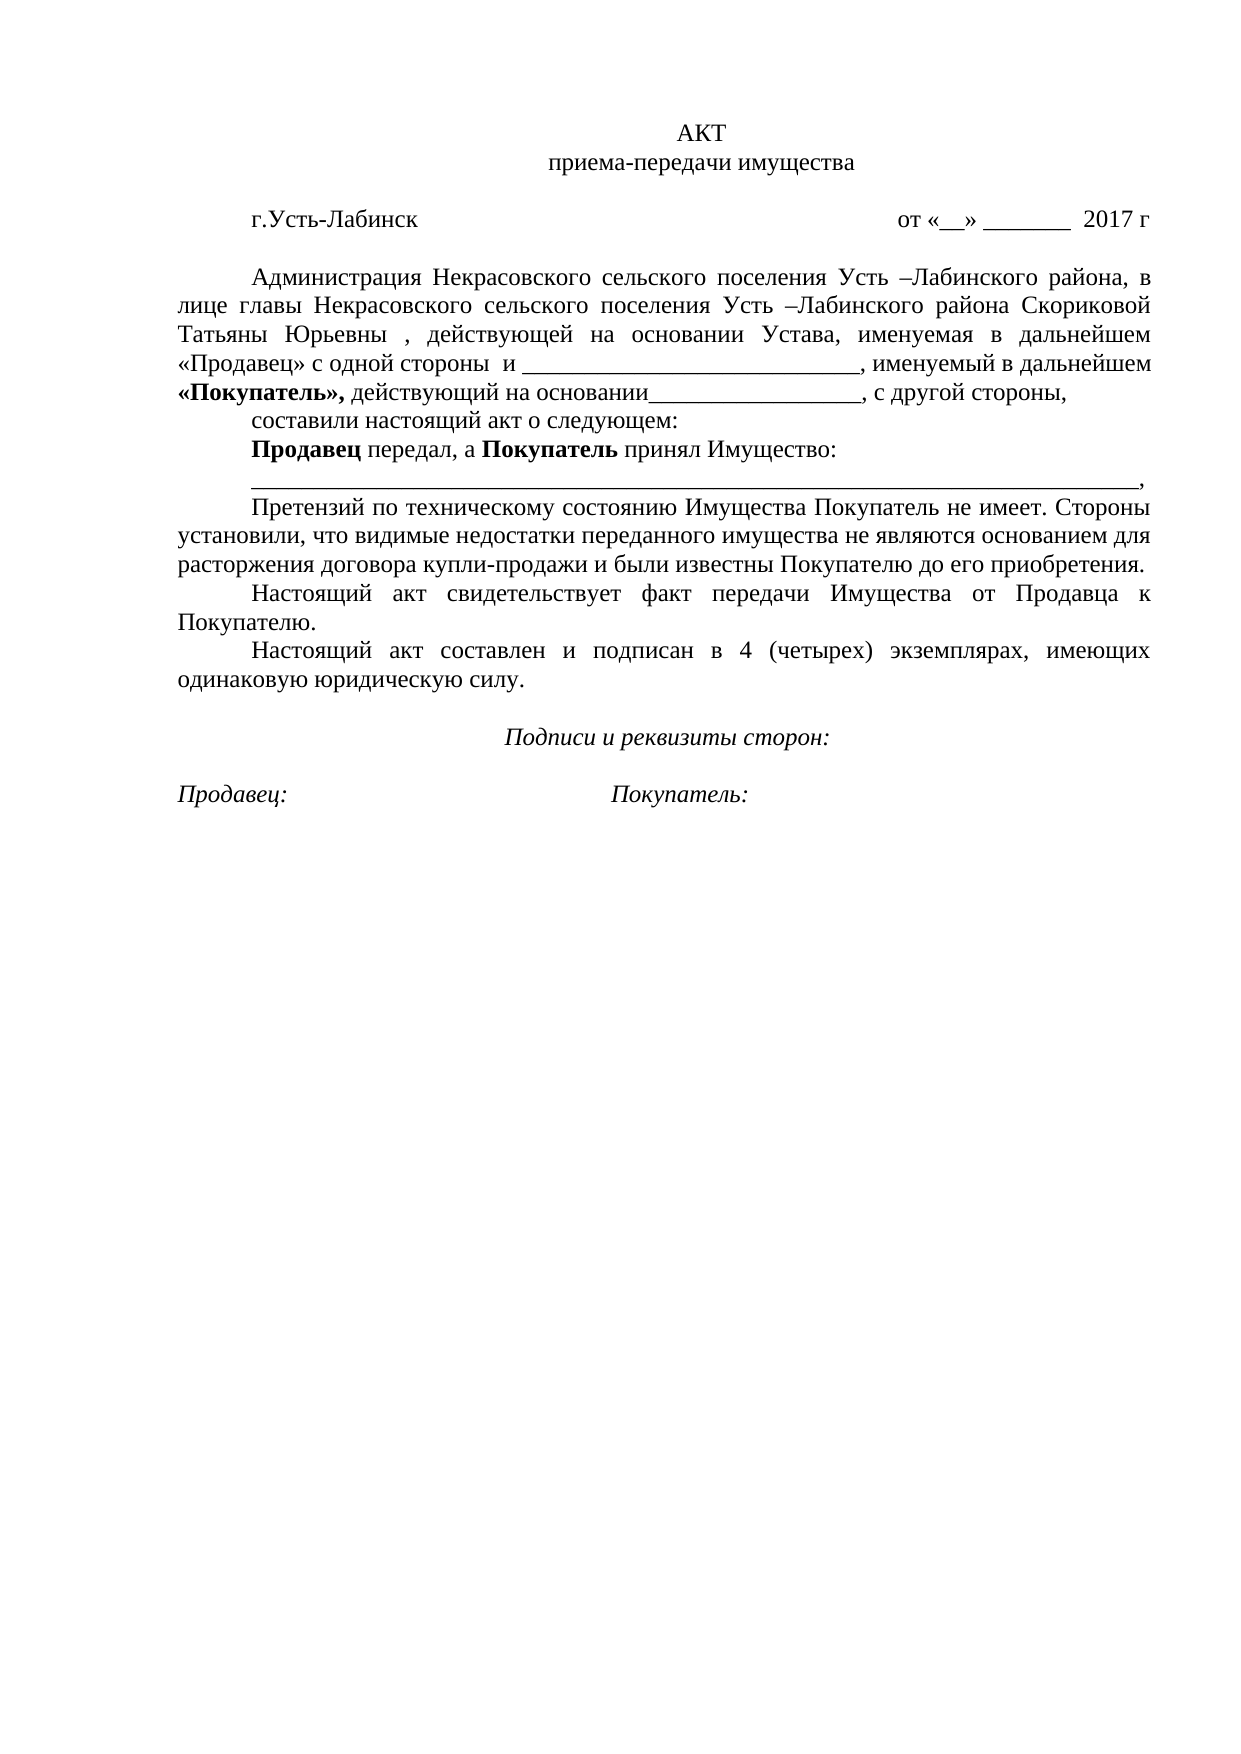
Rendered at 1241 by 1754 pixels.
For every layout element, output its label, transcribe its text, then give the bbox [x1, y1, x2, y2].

table_header Продавец: [166, 779, 599, 991]
text г.Усть-Лабинск от «__» _______ 2017 г [177, 204, 1152, 233]
text Продавец передал, а Покупатель принял Имущество: [177, 434, 1152, 463]
text Настоящий акт свидетельствует факт передачи Имущества от Продавца к Покупателю. [177, 578, 1152, 636]
text АКТ [177, 118, 1152, 147]
text Администрация Некрасовского сельского поселения Усть –Лабинского района, в лице главы Некрасовского сельского поселения Усть –Лабинского района Скориковой Татьяны Юрьевны , действующей на основании Устава, именуемая в дальнейшем «Продавец» с одной стороны и ___________________________, именуемый в дальнейшем «Покупатель», действующий на основании_________________, с другой стороны, [177, 262, 1152, 406]
text Подписи и реквизиты сторон: [177, 693, 1152, 751]
text приема-передачи имущества [177, 147, 1152, 176]
table_header Покупатель: [600, 779, 1033, 991]
text составили настоящий акт о следующем: [177, 406, 1152, 434]
text Претензий по техническому состоянию Имущества Покупатель не имеет. Стороны установили, что видимые недостатки переданного имущества не являются основанием для расторжения договора купли-продажи и были известны Покупателю до его приобретения. [177, 492, 1152, 578]
text _______________________________________________________________________, [177, 463, 1152, 492]
text Настоящий акт составлен и подписан в 4 (четырех) экземплярах, имеющих одинаковую юридическую силу. [177, 636, 1152, 693]
